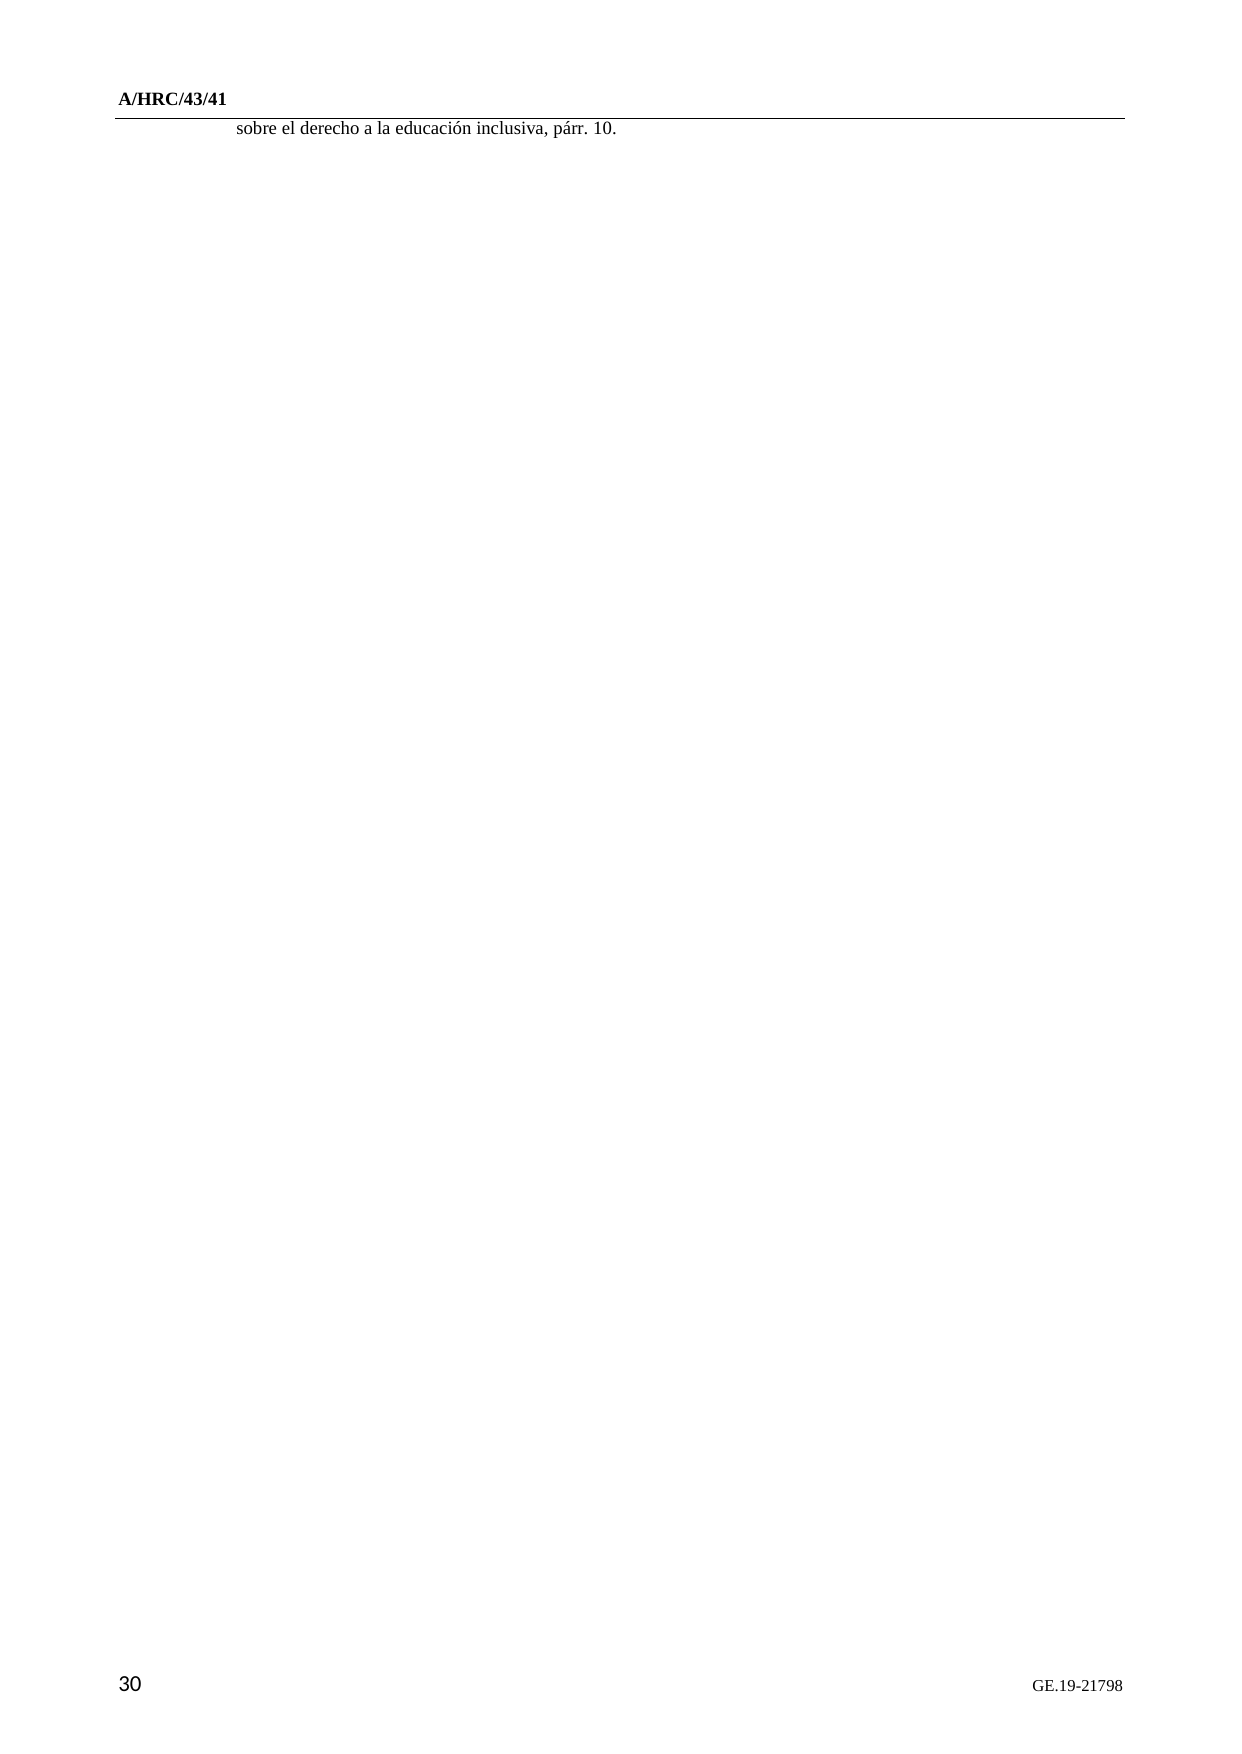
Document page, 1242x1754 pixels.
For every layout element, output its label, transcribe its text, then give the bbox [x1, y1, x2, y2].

text sobre el derecho a la educación inclusiva, párr. 10. [236, 117, 1142, 138]
